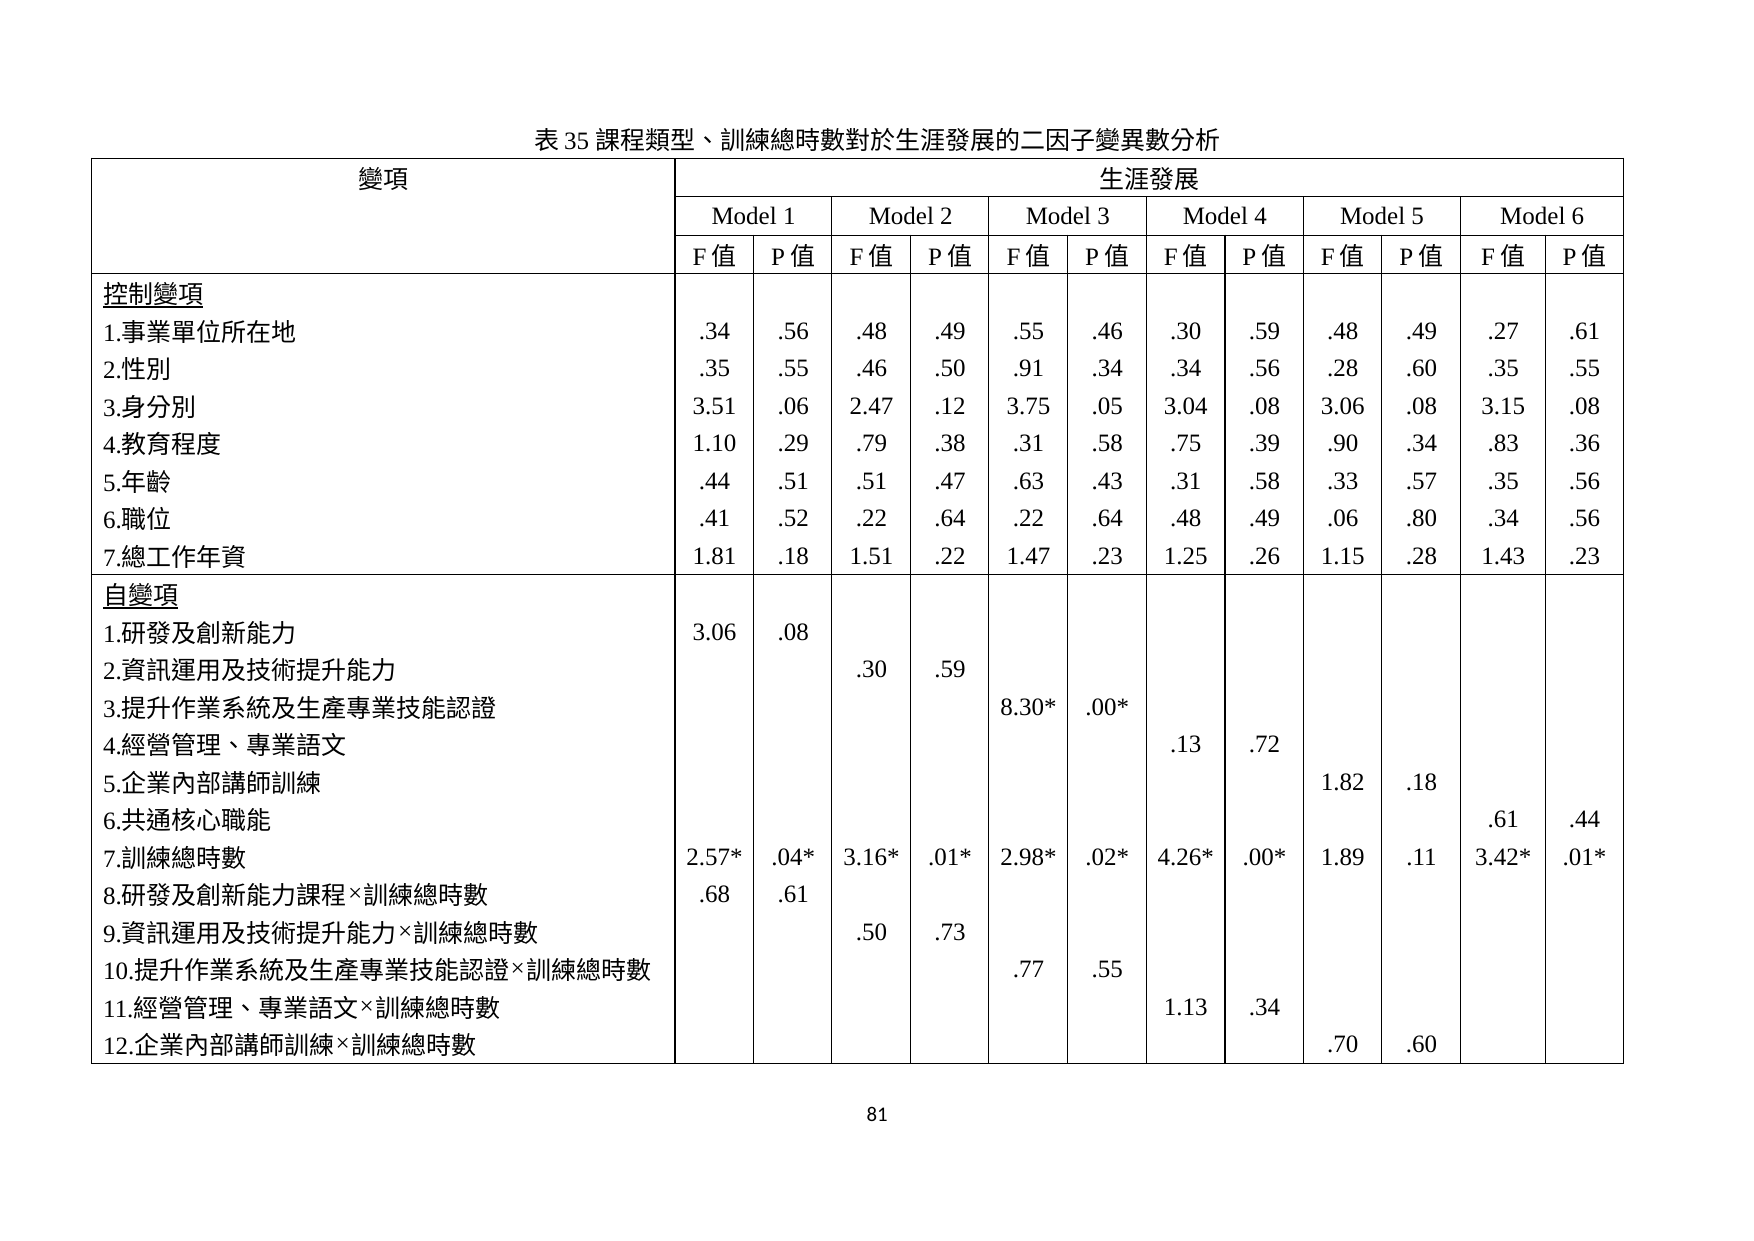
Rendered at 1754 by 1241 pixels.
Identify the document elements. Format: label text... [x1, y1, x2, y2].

table_cell 控制變項 1.事業單位所在地 2.性別 3.身分別 4.教育程度 5.年齡 6.職位 7.總工作年資 [92, 274, 674, 574]
table_cell F值 [832, 236, 910, 273]
table_cell .56 .55 .06 .29 .51 .52 .18 [754, 274, 831, 574]
table_cell .44 .01* .86 [1546, 575, 1623, 1063]
table_cell F值 [676, 236, 753, 273]
table_cell F值 [1461, 236, 1545, 273]
table_cell F值 [1147, 236, 1224, 273]
table_cell 8.30* 2.98* .77 [989, 575, 1067, 1063]
table_cell .34 .35 3.51 1.10 .44 .41 1.81 [676, 274, 753, 574]
table_cell 3.06 2.57* .68 [676, 575, 753, 1063]
table_cell P值 [1382, 236, 1460, 273]
table_cell .61 .55 .08 .36 .56 .56 .23 [1546, 274, 1623, 574]
table_cell .18 .11 .60 [1382, 575, 1460, 1063]
table_cell Model 3 [989, 197, 1146, 234]
table_header 變項 [92, 159, 674, 273]
table_cell .48 .46 2.47 .79 .51 .22 1.51 [832, 274, 910, 574]
table_cell .59 .56 .08 .39 .58 .49 .26 [1226, 274, 1303, 574]
table_cell .49 .50 .12 .38 .47 .64 .22 [911, 274, 988, 574]
table_cell .61 3.42* .33 [1461, 575, 1545, 1063]
table_cell .49 .60 .08 .34 .57 .80 .28 [1382, 274, 1460, 574]
table_header 生涯發展 [676, 159, 1623, 196]
table_cell .55 .91 3.75 .31 .63 .22 1.47 [989, 274, 1067, 574]
table_cell Model 4 [1147, 197, 1303, 234]
table_cell .72 .00* .34 [1226, 575, 1303, 1063]
table_cell P值 [1068, 236, 1146, 273]
table_cell .30 .34 3.04 .75 .31 .48 1.25 [1147, 274, 1224, 574]
table_cell .27 .35 3.15 .83 .35 .34 1.43 [1461, 274, 1545, 574]
table_cell P值 [1226, 236, 1303, 273]
table_cell Model 2 [832, 197, 988, 234]
table_cell F值 [989, 236, 1067, 273]
table_cell P值 [1546, 236, 1623, 273]
table_cell .30 3.16* .50 [832, 575, 910, 1063]
text 表35 課程類型、訓練總時數對於生涯發展的二因子變異數分析 [118, 120, 1636, 157]
table_cell .48 .28 3.06 .90 .33 .06 1.15 [1304, 274, 1381, 574]
table_cell P值 [754, 236, 831, 273]
table_cell .00* .02* .55 [1068, 575, 1146, 1063]
table_cell .08 .04* .61 [754, 575, 831, 1063]
table_cell Model 6 [1461, 197, 1623, 234]
table_cell F值 [1304, 236, 1381, 273]
table_cell P值 [911, 236, 988, 273]
table_cell .46 .34 .05 .58 .43 .64 .23 [1068, 274, 1146, 574]
table_cell Model 1 [676, 197, 831, 234]
table_cell 1.82 1.89 .70 [1304, 575, 1381, 1063]
table_cell .13 4.26* 1.13 [1147, 575, 1224, 1063]
table_cell Model 5 [1304, 197, 1460, 234]
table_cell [92, 575, 674, 1063]
table_cell .59 .01* .73 [911, 575, 988, 1063]
